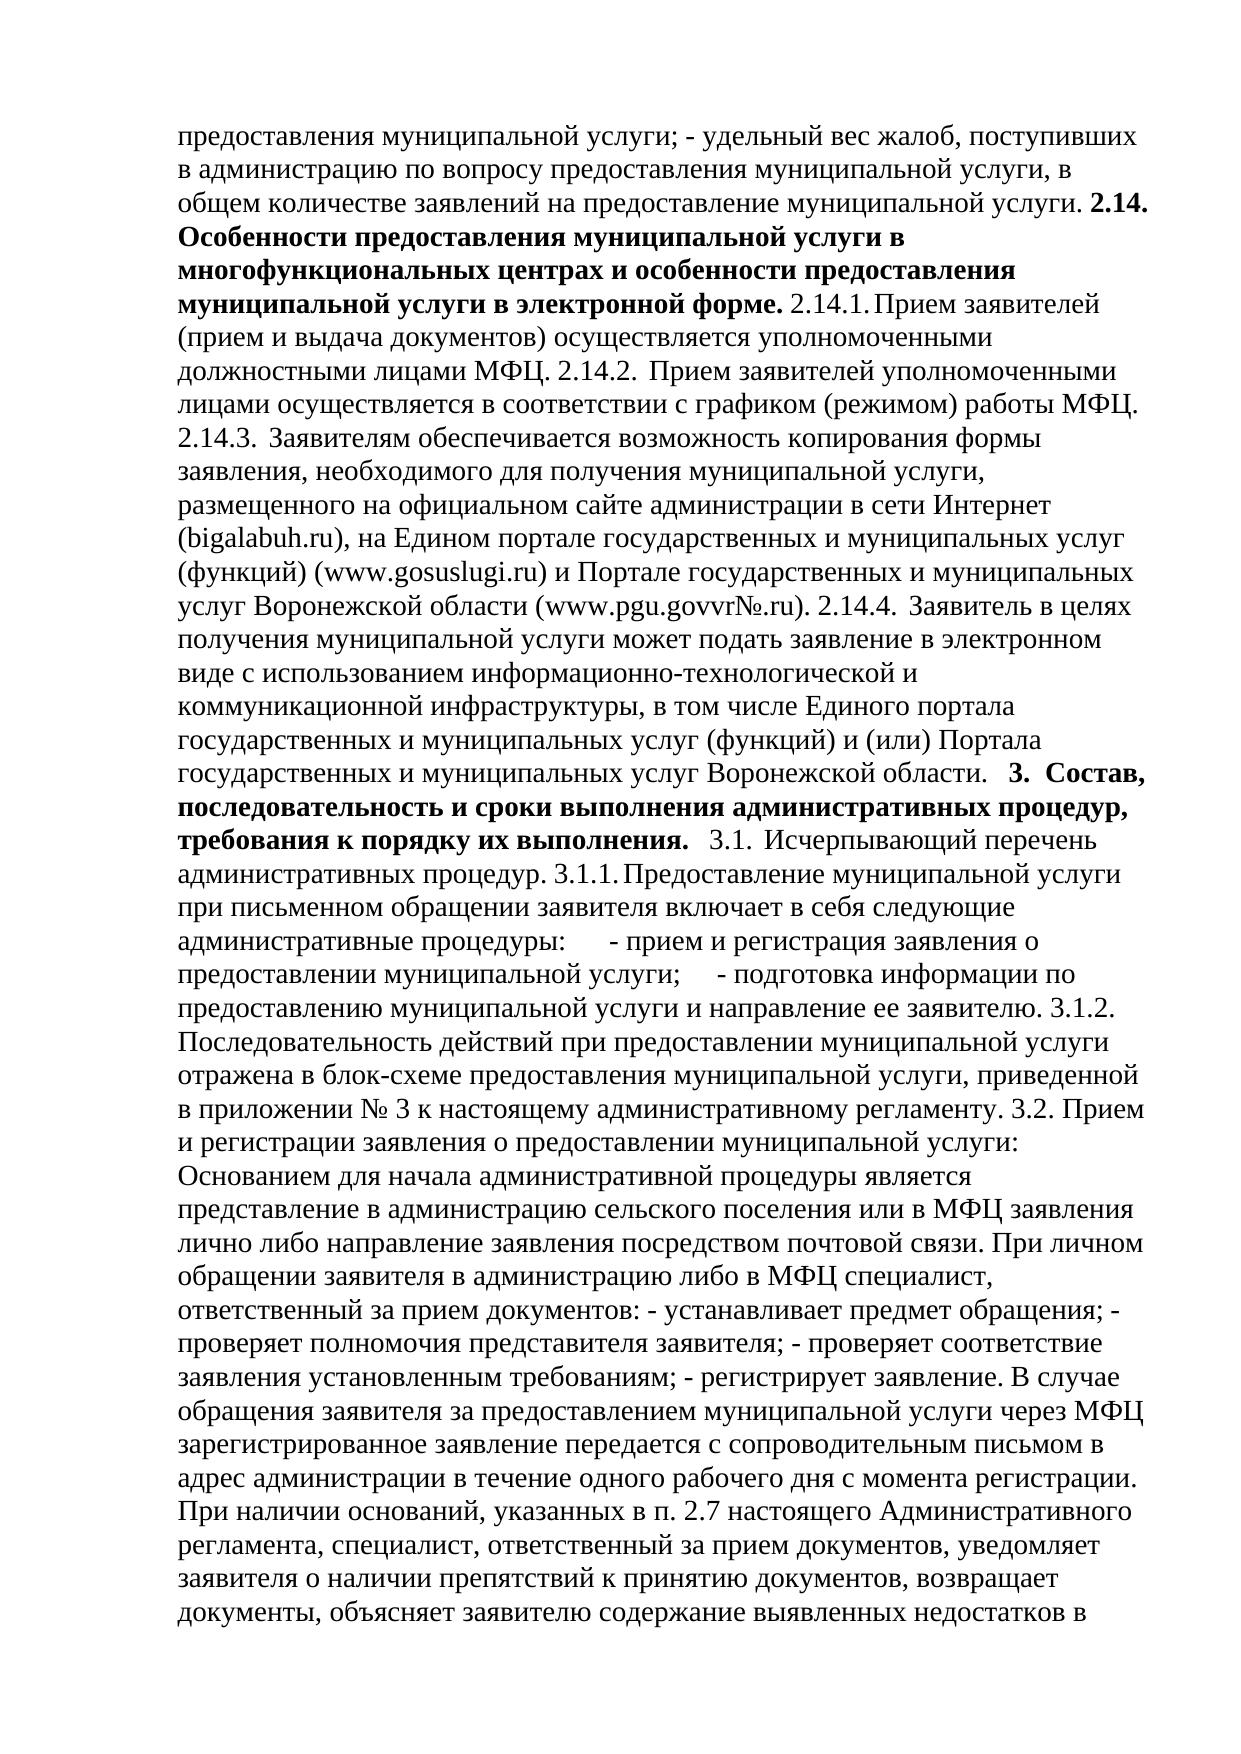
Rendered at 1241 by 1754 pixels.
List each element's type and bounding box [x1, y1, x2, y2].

text [177, 118, 1152, 1627]
